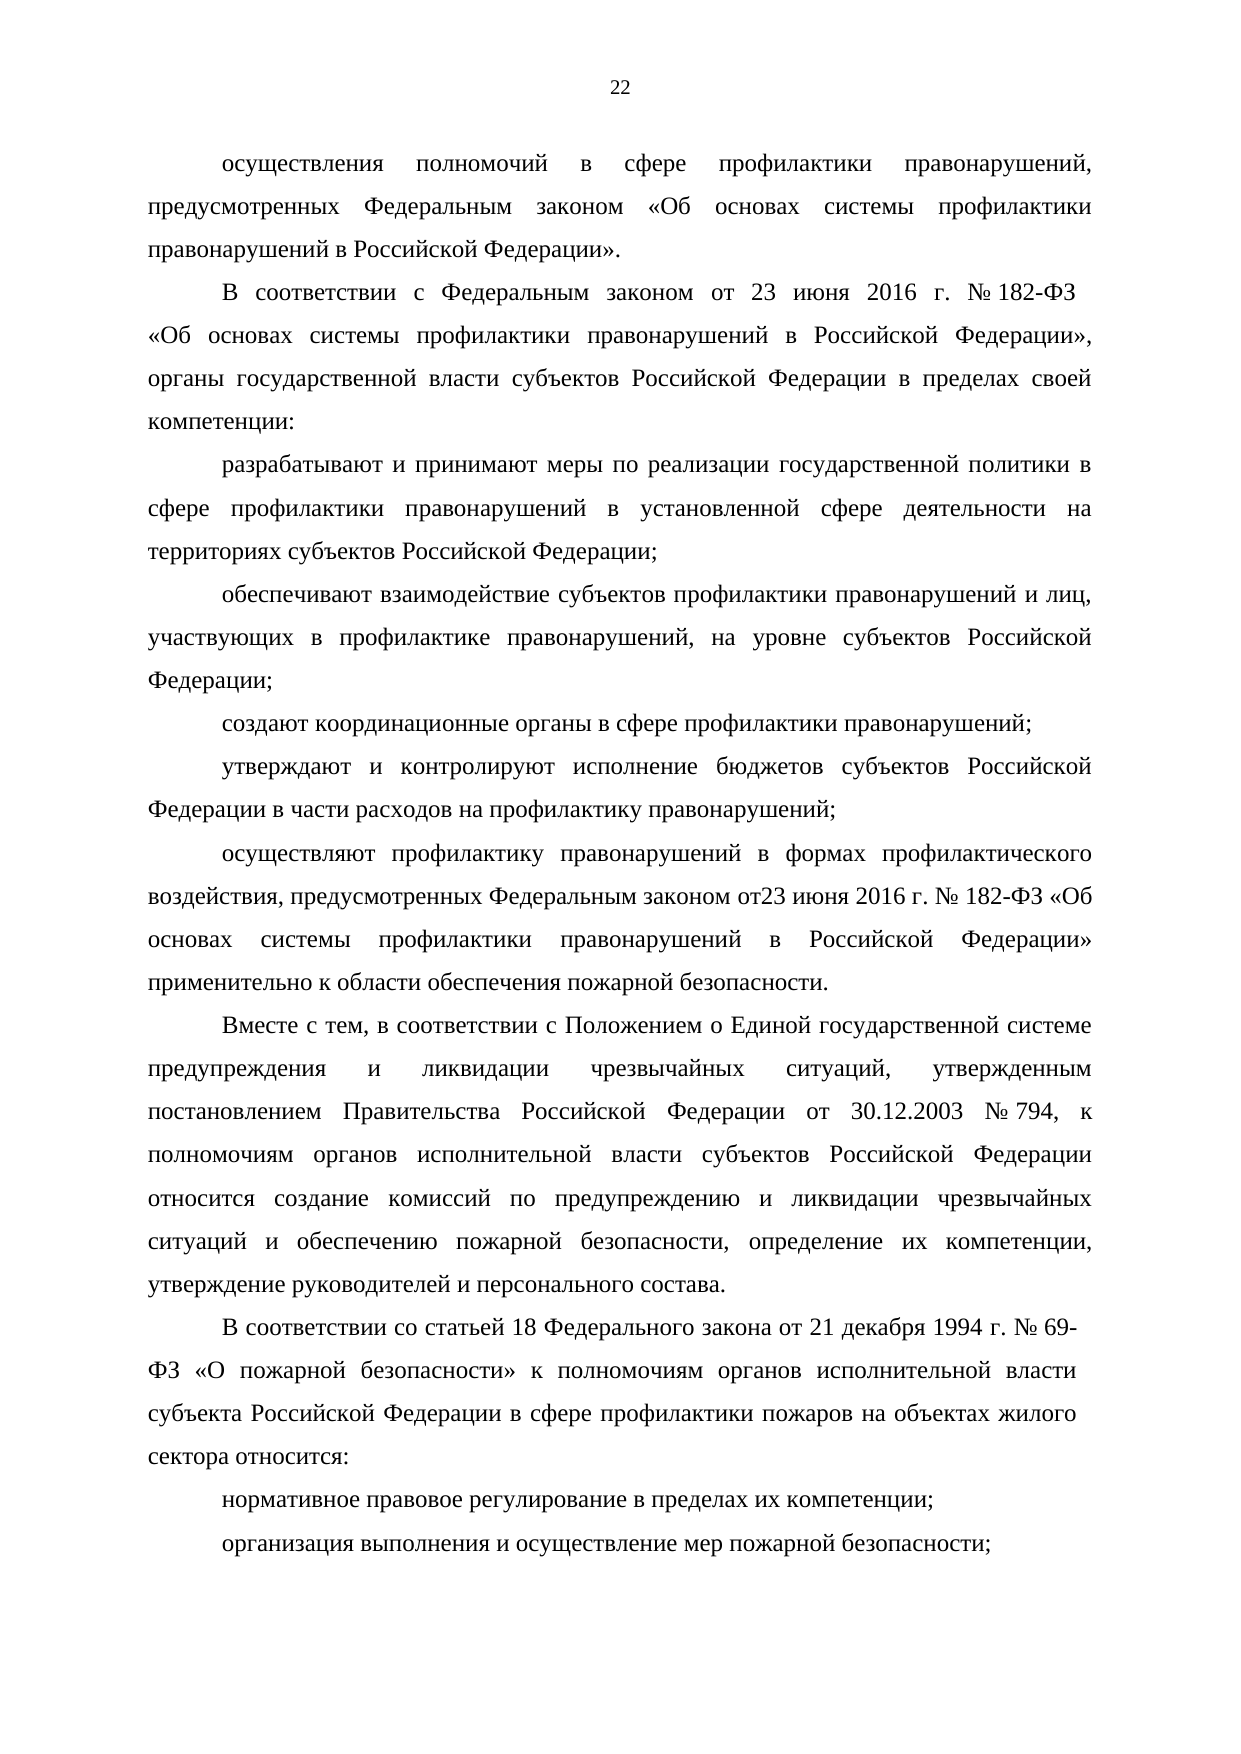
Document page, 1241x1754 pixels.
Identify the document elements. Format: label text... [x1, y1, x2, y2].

text создают координационные органы в сфере профилактики правонарушений; [148, 708, 1092, 737]
text осуществления полномочий в сфере профилактики правонарушений, предусмотренных Федеральным законом «Об основах системы профилактики правонарушений в Российской Федерации». [148, 148, 1092, 263]
text В соответствии со статьей 18 Федерального закона от 21 декабря 1994 г. № 69-ФЗ «О пожарной безопасности» к полномочиям органов исполнительной власти субъекта Российской Федерации в сфере профилактики пожаров на объектах жилого сектора относится: [148, 1312, 1077, 1470]
text осуществляют профилактику правонарушений в формах профилактического воздействия, предусмотренных Федеральным законом от23 июня 2016 г. № 182-ФЗ «Об основах системы профилактики правонарушений в Российской Федерации» применительно к области обеспечения пожарной безопасности. [148, 838, 1092, 996]
text В соответствии с Федеральным законом от 23 июня 2016 г. № 182-ФЗ «Об основах системы профилактики правонарушений в Российской Федерации», органы государственной власти субъектов Российской Федерации в пределах своей компетенции: [148, 277, 1092, 435]
text утверждают и контролируют исполнение бюджетов субъектов Российской Федерации в части расходов на профилактику правонарушений; [148, 751, 1092, 823]
text разрабатывают и принимают меры по реализации государственной политики в сфере профилактики правонарушений в установленной сфере деятельности на территориях субъектов Российской Федерации; [148, 449, 1092, 564]
text обеспечивают взаимодействие субъектов профилактики правонарушений и лиц, участвующих в профилактике правонарушений, на уровне субъектов Российской Федерации; [148, 579, 1092, 694]
text организация выполнения и осуществление мер пожарной безопасности; [148, 1528, 1092, 1556]
text Вместе с тем, в соответствии с Положением о Единой государственной системе предупреждения и ликвидации чрезвычайных ситуаций, утвержденным постановлением Правительства Российской Федерации от 30.12.2003 № 794, к полномочиям органов исполнительной власти субъектов Российской Федерации относится создание комиссий по предупреждению и ликвидации чрезвычайных ситуаций и обеспечению пожарной безопасности, определение их компетенции, утверждение руководителей и персонального состава. [148, 1010, 1092, 1298]
text нормативное правовое регулирование в пределах их компетенции; [148, 1484, 1092, 1513]
